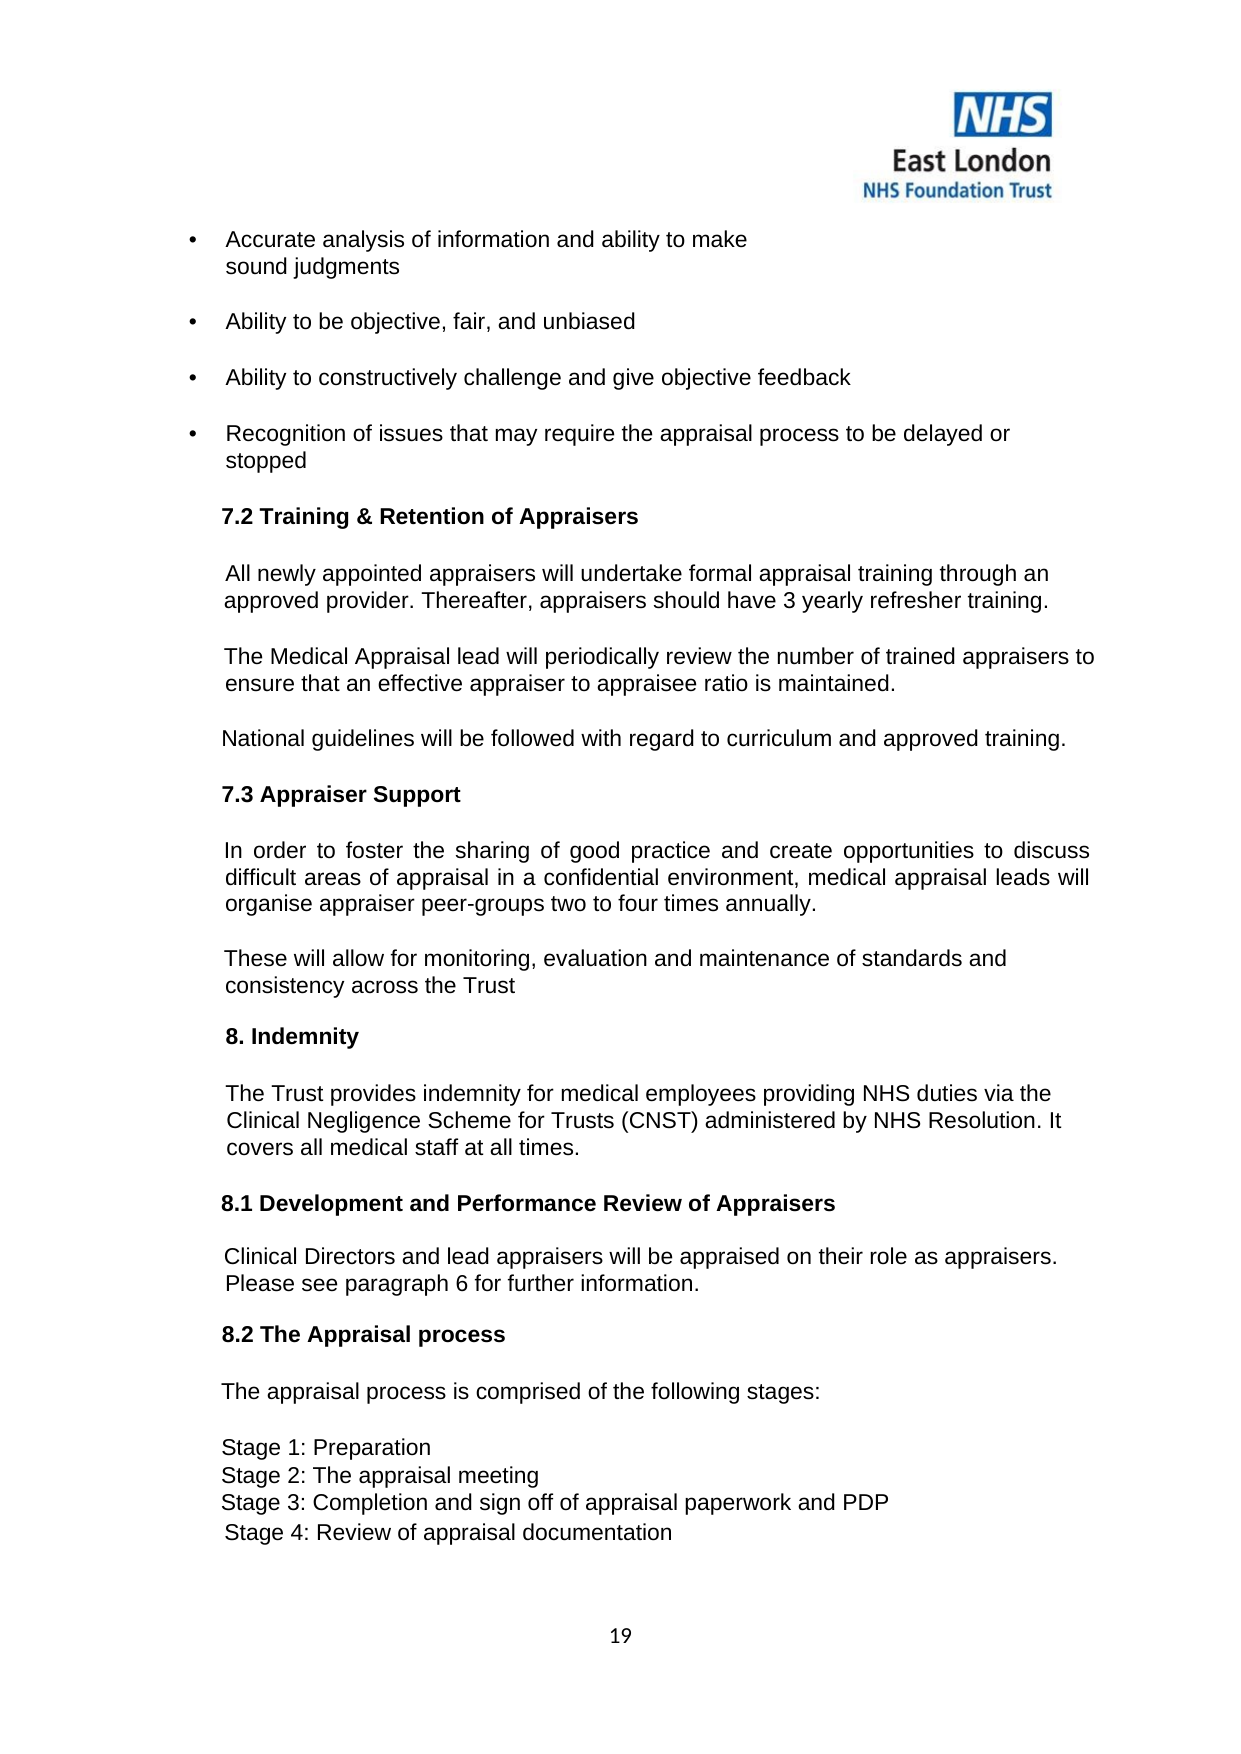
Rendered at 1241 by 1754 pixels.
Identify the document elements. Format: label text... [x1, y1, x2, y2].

text The Medical Appraisal lead will periodically review the number of trained appraisers to ensure that an effective appraiser to appraisee ratio is maintained. [224, 643, 1095, 696]
list Ability to be objective, fair, and unbiased [189, 308, 1095, 334]
text National guidelines will be followed with regard to curriculum and approved training. [150, 725, 1098, 752]
text Stage 3: Completion and sign off of appraisal paperwork and PDP [150, 1489, 1098, 1516]
text Stage 2: The appraisal meeting [150, 1462, 1098, 1488]
text Stage 1: Preparation [150, 1434, 1098, 1460]
text Stage 4: Review of appraisal documentation [150, 1519, 1098, 1545]
list Recognition of issues that may require the appraisal process to be delayed or stopped [189, 420, 1095, 473]
list Accurate analysis of information and ability to make sound judgments [189, 226, 1095, 279]
text Clinical Directors and lead appraisers will be appraised on their role as appraisers. Please see paragraph 6 for further information. [224, 1243, 1095, 1297]
text All newly appointed appraisers will undertake formal appraisal training through an approved provider. Thereafter, appraisers should have 3 yearly refresher training. [224, 560, 1095, 613]
text The appraisal process is comprised of the following stages: [150, 1378, 1098, 1404]
subtitle 8.2 The Appraisal process [149, 1321, 1098, 1348]
list Ability to constructively challenge and give objective feedback [189, 364, 1095, 390]
picture [821, 73, 1091, 226]
subtitle 8. Indemnity [225, 1023, 1083, 1049]
subtitle 7.2 Training & Retention of Appraisers [149, 503, 1098, 529]
text In order to foster the sharing of good practice and create opportunities to discuss difficult areas of appraisal in a confidential environment, medical appraisal leads will organise appraiser peer-groups two to four times annually. [224, 838, 1091, 916]
text These will allow for monitoring, evaluation and maintenance of standards and consistency across the Trust [224, 945, 1095, 998]
text The Trust provides indemnity for medical employees providing NHS duties via the Clinical Negligence Scheme for Trusts (CNST) administered by NHS Resolution. It covers all medical staff at all times. [225, 1080, 1098, 1160]
subtitle 8.1 Development and Performance Review of Appraisers [149, 1190, 1098, 1216]
subtitle 7.3 Appraiser Support [149, 781, 1098, 808]
